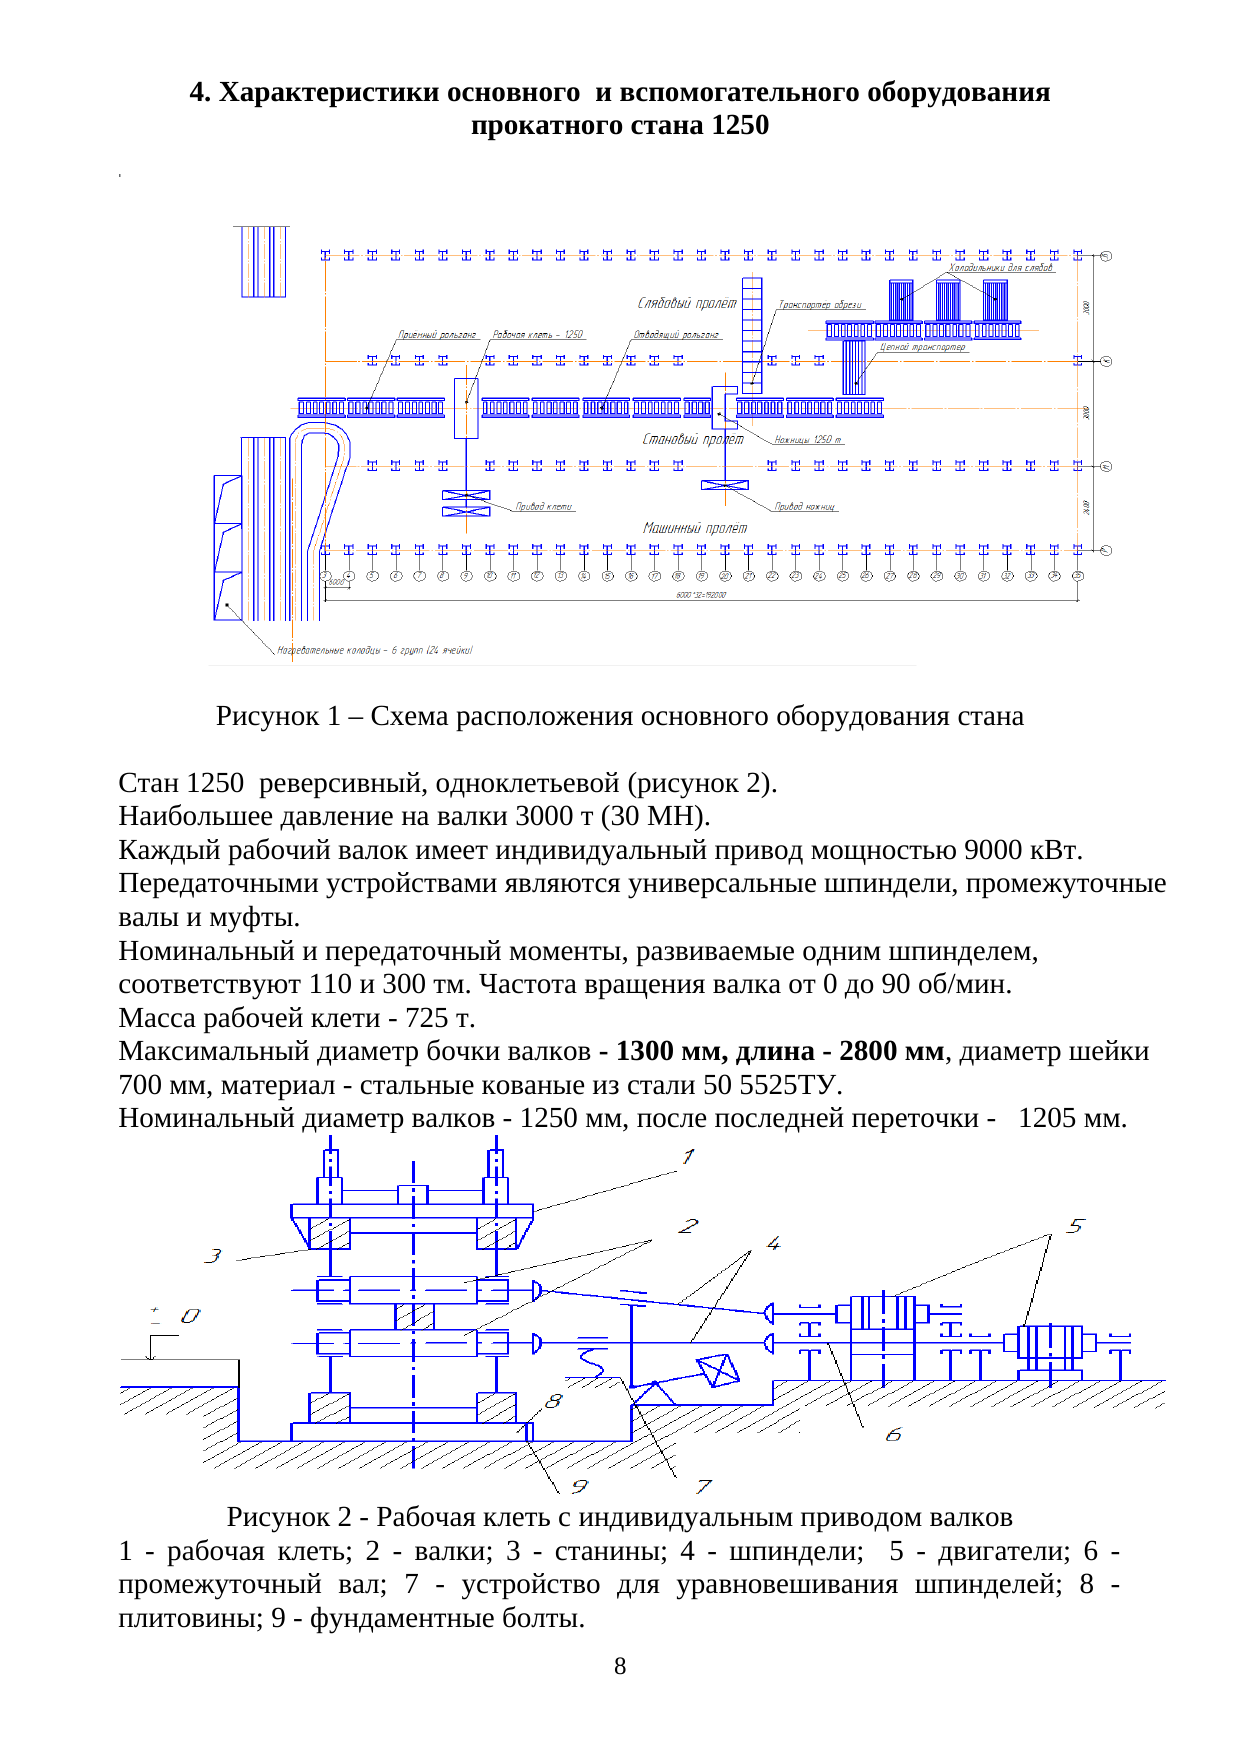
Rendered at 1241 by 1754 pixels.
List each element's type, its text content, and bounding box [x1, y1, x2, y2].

text Рисунок 1 – Схема расположения основного оборудования стана [118, 698, 1122, 731]
text Максимальный диаметр бочки валков - 1300 мм, длина - 2800 мм, диаметр шейки 700 мм, материал - стальные кованые из стали 50 5525ТУ. [118, 1033, 1196, 1100]
text Стан 1250 реверсивный, одноклетьевой (рисунок 2). [118, 765, 1196, 798]
text Номинальный диаметр валков - 1250 мм, после последней переточки - 1205 мм. [118, 1100, 1196, 1134]
picture [118, 1133, 1168, 1500]
text Номинальный и передаточный моменты, развиваемые одним шпинделем, соответствуют 110 и 300 тм. Частота вращения валка от 0 до 90 об/мин. [118, 933, 1196, 1000]
text 1 - рабочая клеть; 2 - валки; 3 - станины; 4 - шпиндели; 5 - двигатели; 6 - промежуточный вал; 7 - устройство для уравновешивания шпинделей; 8 - плитовины; 9 - фундаментные болты. [118, 1533, 1122, 1634]
text 4. Характеристики основного и вспомогательного оборудования прокатного стана 1250 [118, 74, 1122, 141]
text Каждый рабочий валок имеет индивидуальный привод мощностью 9000 кВт. Передаточными устройствами являются универсальные шпиндели, промежуточные валы и муфты. [118, 832, 1196, 933]
text Масса рабочей клети - 725 т. [118, 1000, 1196, 1033]
picture [119, 174, 1122, 698]
text Наибольшее давление на валки 3000 т (30 МН). [118, 798, 1196, 832]
text Рисунок 2 - Рабочая клеть с индивидуальным приводом валков [118, 1500, 1122, 1533]
